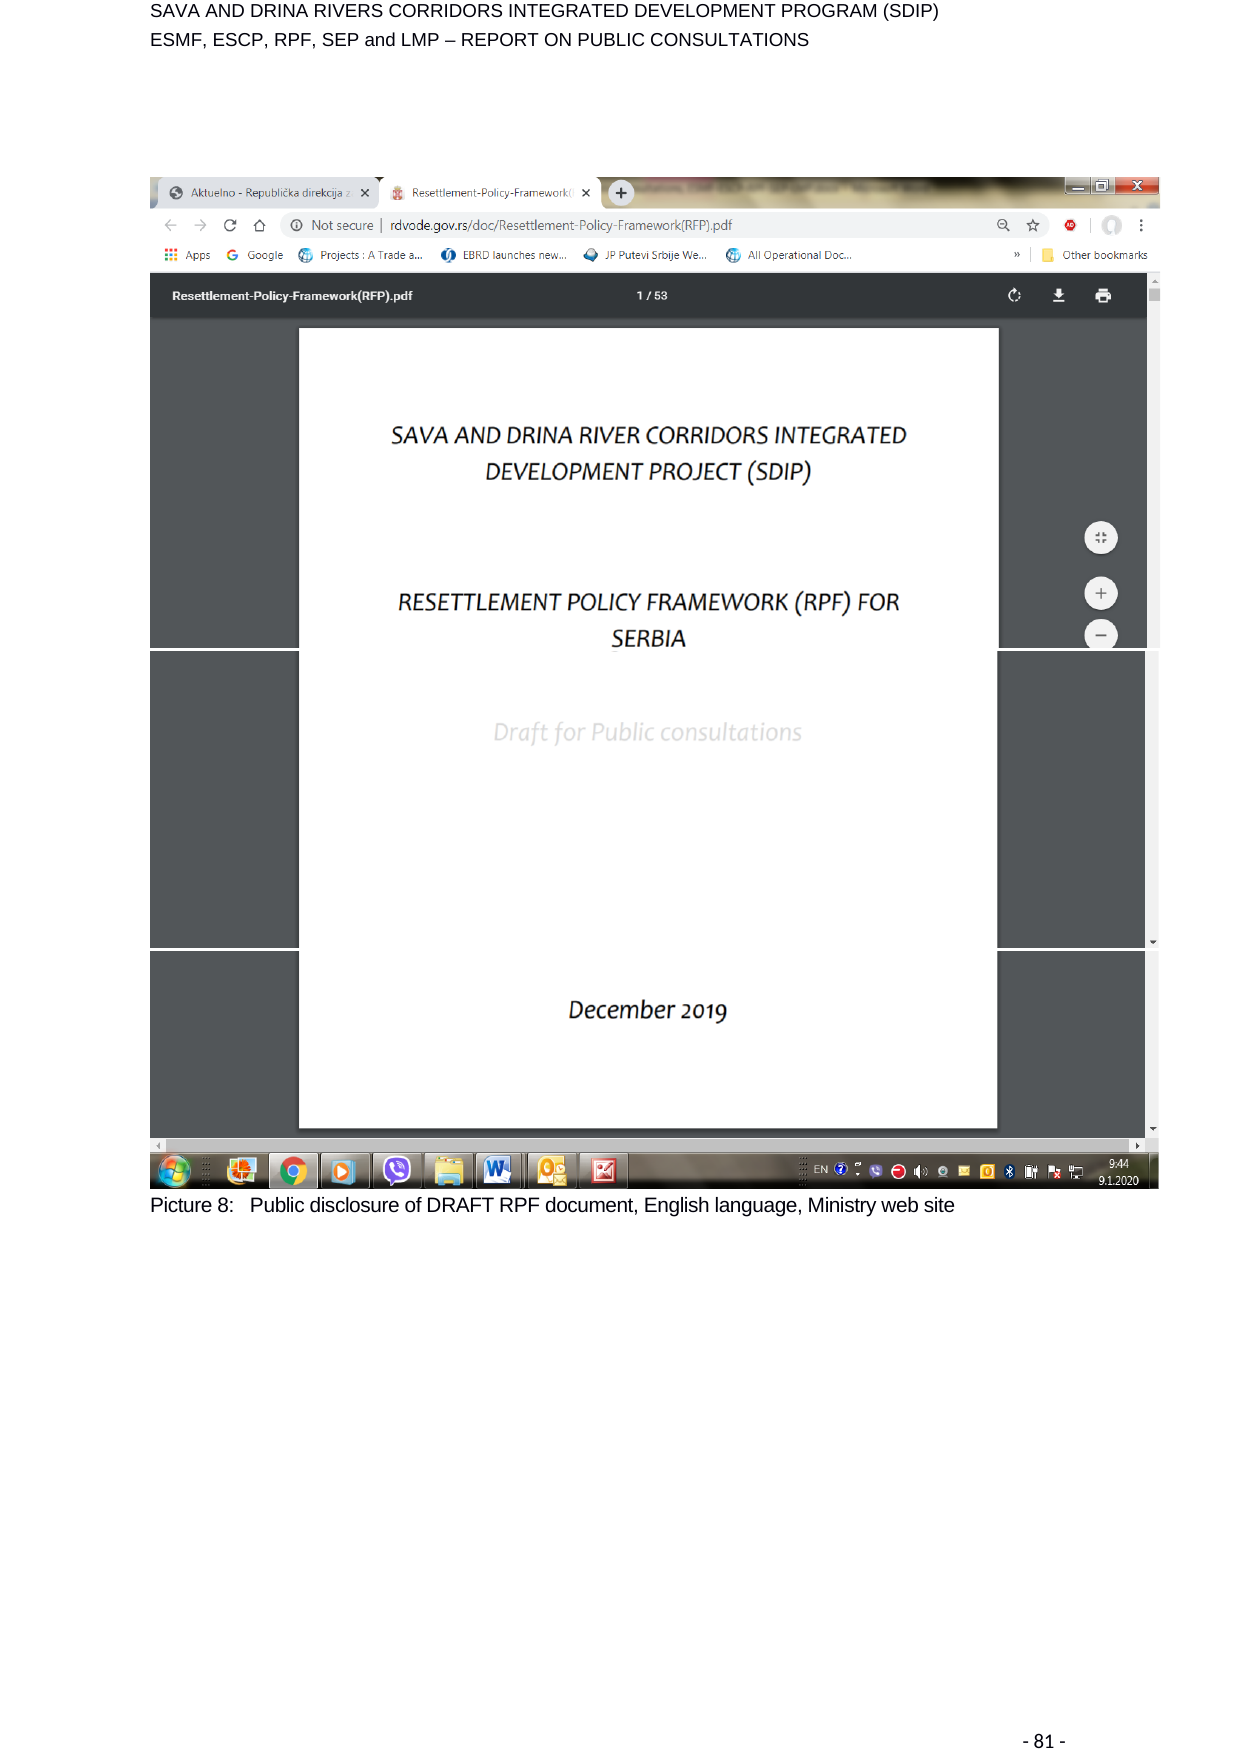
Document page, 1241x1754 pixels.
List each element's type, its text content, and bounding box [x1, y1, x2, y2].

picture [150, 177, 1160, 648]
text Picture 8: Public disclosure of DRAFT RPF document, English language, Ministry web site [150, 1193, 1090, 1217]
picture [150, 951, 1159, 1189]
picture [150, 651, 1159, 948]
